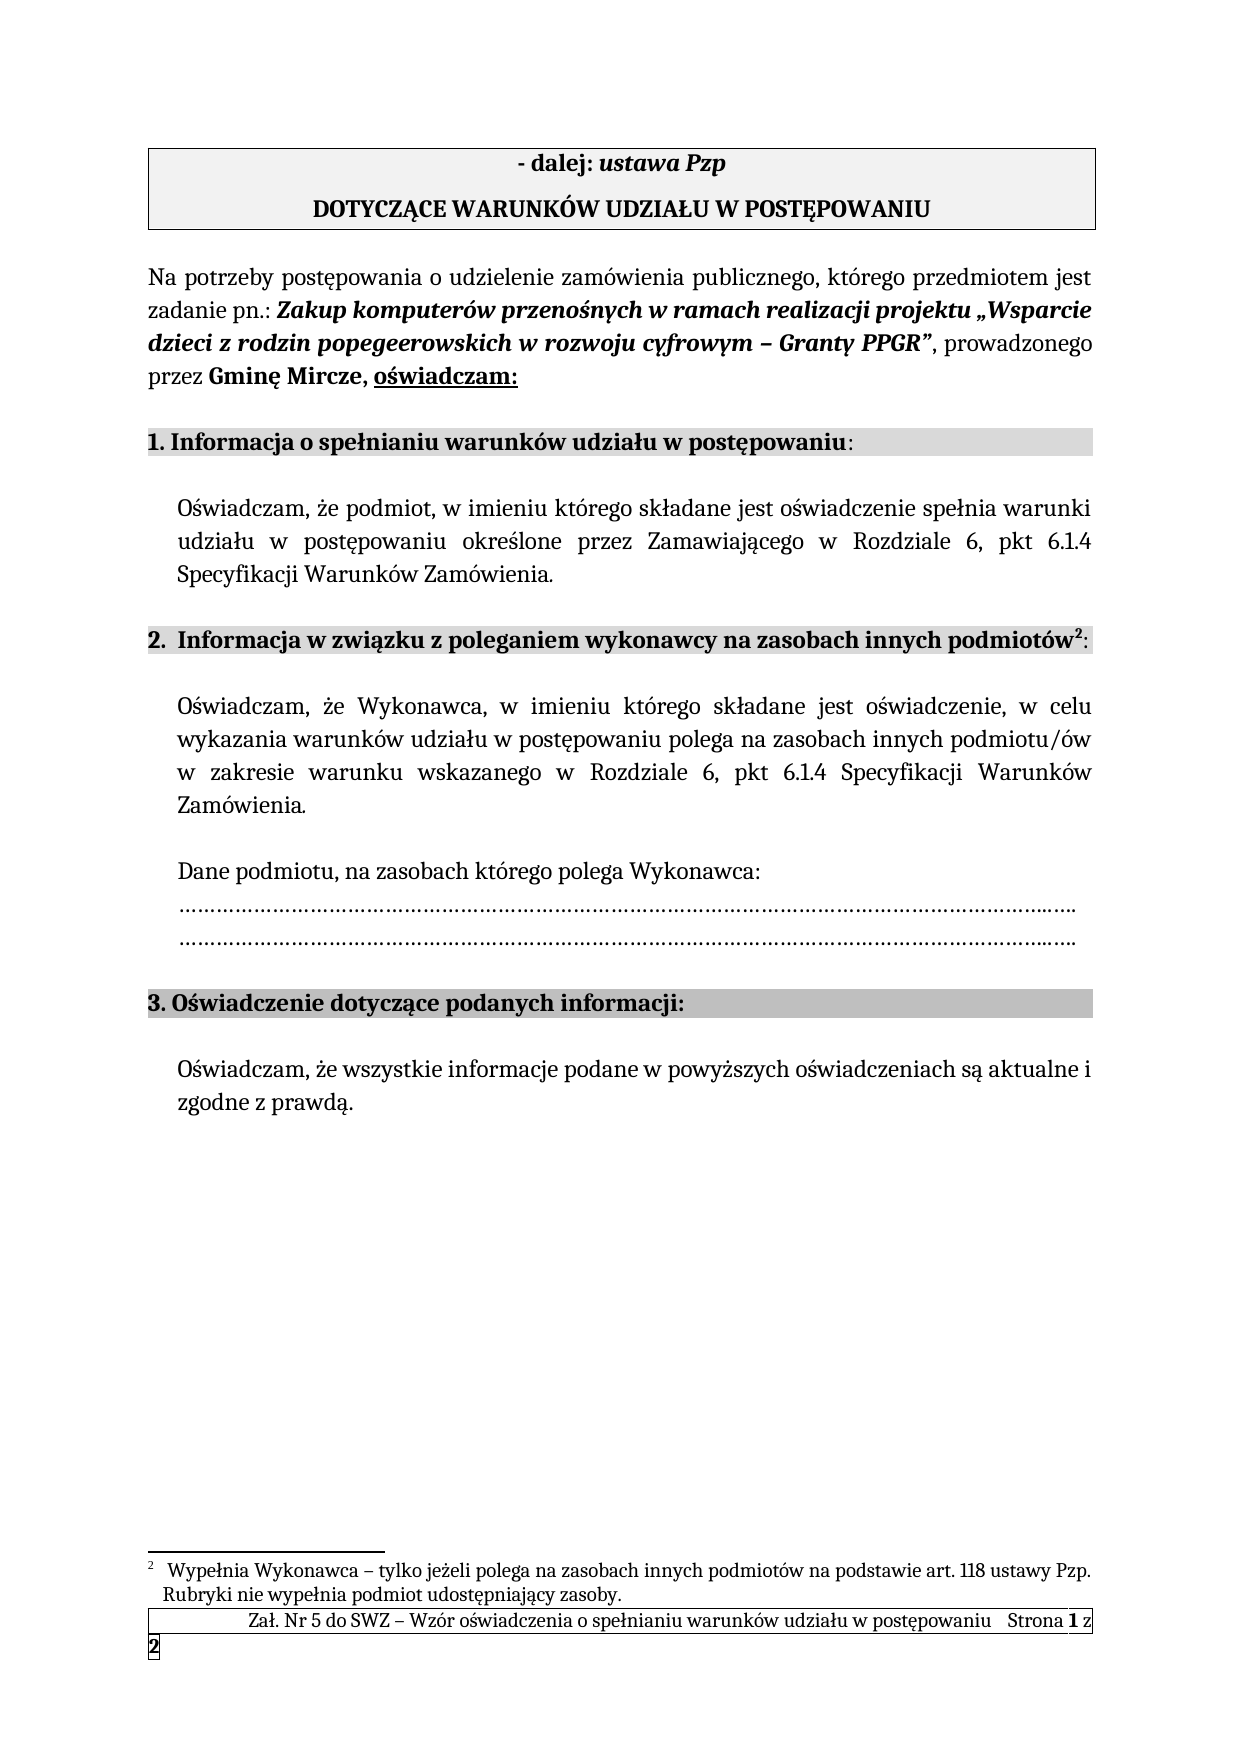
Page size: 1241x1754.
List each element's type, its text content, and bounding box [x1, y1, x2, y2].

text 3. Oświadczenie dotyczące podanych informacji: [148, 989, 1093, 1018]
text Oświadczam, że podmiot, w imieniu którego składane jest oświadczenie spełnia warunki udziału w postępowaniu określone przez Zamawiającego w Rozdziale 6, pkt 6.1.4 Specyfikacji Warunków Zamówienia. [177, 494, 1093, 588]
text 2. Informacja w związku z poleganiem wykonawcy na zasobach innych podmiotów: [148, 626, 1093, 654]
text Na potrzeby postępowania o udzielenie zamówienia publicznego, którego przedmiotem jest zadanie pn.: Zakup komputerów przenośnych w ramach realizacji projektu „Wsparcie dzieci z rodzin popegeerowskich w rozwoju cyfrowym – Granty PPGR”, prowadzonego przez Gminę Mircze, oświadczam: [148, 262, 1093, 390]
text Oświadczam, że Wykonawca, w imieniu którego składane jest oświadczenie, w celu wykazania warunków udziału w postępowaniu polega na zasobach innych podmiotu/ów w zakresie warunku wskazanego w Rozdziale 6, pkt 6.1.4 Specyfikacji Warunków Zamówienia. [177, 692, 1093, 819]
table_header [149, 149, 1095, 228]
text …………………………………………………………………………………………………………………………..…. [177, 923, 1093, 952]
text …………………………………………………………………………………………………………………………..…. [177, 890, 1093, 919]
text Dane podmiotu, na zasobach którego polega Wykonawca: [177, 857, 1093, 886]
text Oświadczam, że wszystkie informacje podane w powyższych oświadczeniach są aktualne i zgodne z prawdą. [177, 1055, 1093, 1117]
text 1. Informacja o spełnianiu warunków udziału w postępowaniu: [148, 428, 1093, 456]
